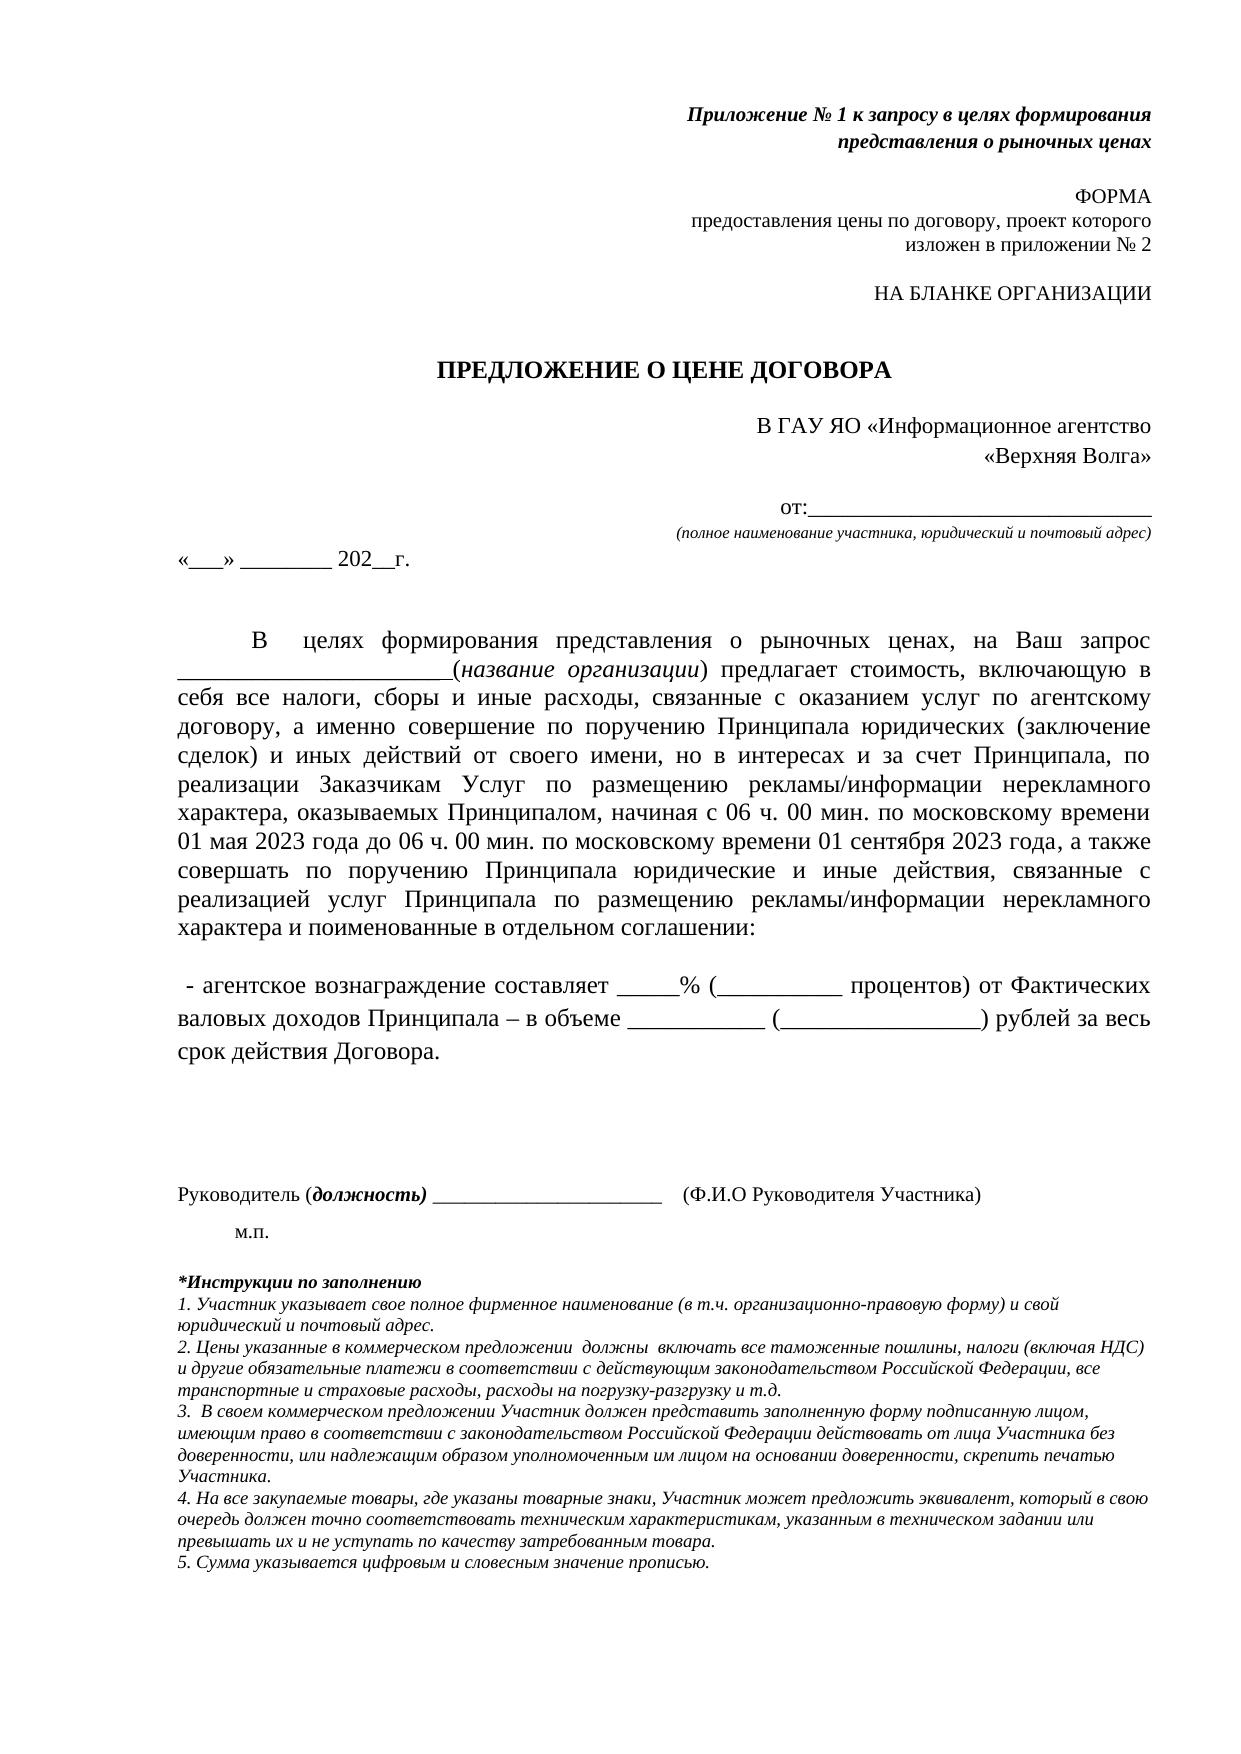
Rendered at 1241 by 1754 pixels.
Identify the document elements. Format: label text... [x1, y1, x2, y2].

title ФОРМА [177, 184, 1152, 208]
text 1. Участник указывает свое полное фирменное наименование (в т.ч. организационно-правовую форму) и свой юридический и почтовый адрес. [177, 1293, 1152, 1336]
text (полное наименование участника, юридический и почтовый адрес) [664, 523, 1152, 542]
text 4. На все закупаемые товары, где указаны товарные знаки, Участник может предложить эквивалент, который в свою очередь должен точно соответствовать техническим характеристикам, указанным в техническом задании или превышать их и не уступать по качеству затребованным товара. [177, 1487, 1152, 1551]
text представления о рыночных ценах [177, 129, 1152, 153]
text 3. В своем коммерческом предложении Участник должен представить заполненную форму подписанную лицом, имеющим право в соответствии с законодательством Российской Федерации действовать от лица Участника без доверенности, или надлежащим образом уполномоченным им лицом на основании доверенности, скрепить печатью Участника. [177, 1400, 1152, 1487]
text - агентское вознаграждение составляет _____% (__________ процентов) от Фактических валовых доходов Принципала – в объеме ___________ (________________) рублей за весь срок действия Договора. [177, 970, 1152, 1065]
title ПРЕДЛОЖЕНИЕ О ЦЕНЕ ДОГОВОРА [177, 355, 1152, 384]
text от:______________________________ [664, 493, 1152, 519]
title изложен в приложении № 2 [177, 232, 1152, 256]
text Руководитель (должность) ______________________ (Ф.И.О Руководителя Участника) [177, 1181, 1181, 1207]
text *Инструкции по заполнению [177, 1271, 1152, 1293]
text 5. Сумма указывается цифровым и словесным значение прописью. [177, 1551, 1152, 1573]
text 2. Цены указанные в коммерческом предложении должны включать все таможенные пошлины, налоги (включая НДС) и другие обязательные платежи в соответствии с действующим законодательством Российской Федерации, все транспортные и страховые расходы, расходы на погрузку-разгрузку и т.д. [177, 1336, 1152, 1400]
text НА БЛАНКЕ ОРГАНИЗАЦИИ [177, 281, 1152, 304]
text м.п. [177, 1219, 1152, 1243]
title предоставления цены по договору, проект которого [177, 208, 1152, 232]
text Приложение № 1 к запросу в целях формирования [177, 101, 1152, 126]
text В целях формирования представления о рыночных ценах, на Ваш запрос _____________________ (название организации) предлагает стоимость, включающую в себя все налоги, сборы и иные расходы, связанные с оказанием услуг по агентскому договору, а именно совершение по поручению Принципала юридических (заключение сделок) и иных действий от своего имени, но в интересах и за счет Принципала, по реализации Заказчикам Услуг по размещению рекламы/информации нерекламного характера, оказываемых Принципалом, начиная с 06 ч. 00 мин. по московскому времени 01 мая 2023 года до 06 ч. 00 мин. по московскому времени 01 сентября 2023 года, а также совершать по поручению Принципала юридические и иные действия, связанные с реализацией услуг Принципала по размещению рекламы/информации нерекламного характера и поименованные в отдельном соглашении: [177, 625, 1152, 941]
text В ГАУ ЯО «Информационное агентство «Верхняя Волга» [664, 412, 1152, 468]
text «___» ________ 202__г. [177, 545, 1152, 572]
